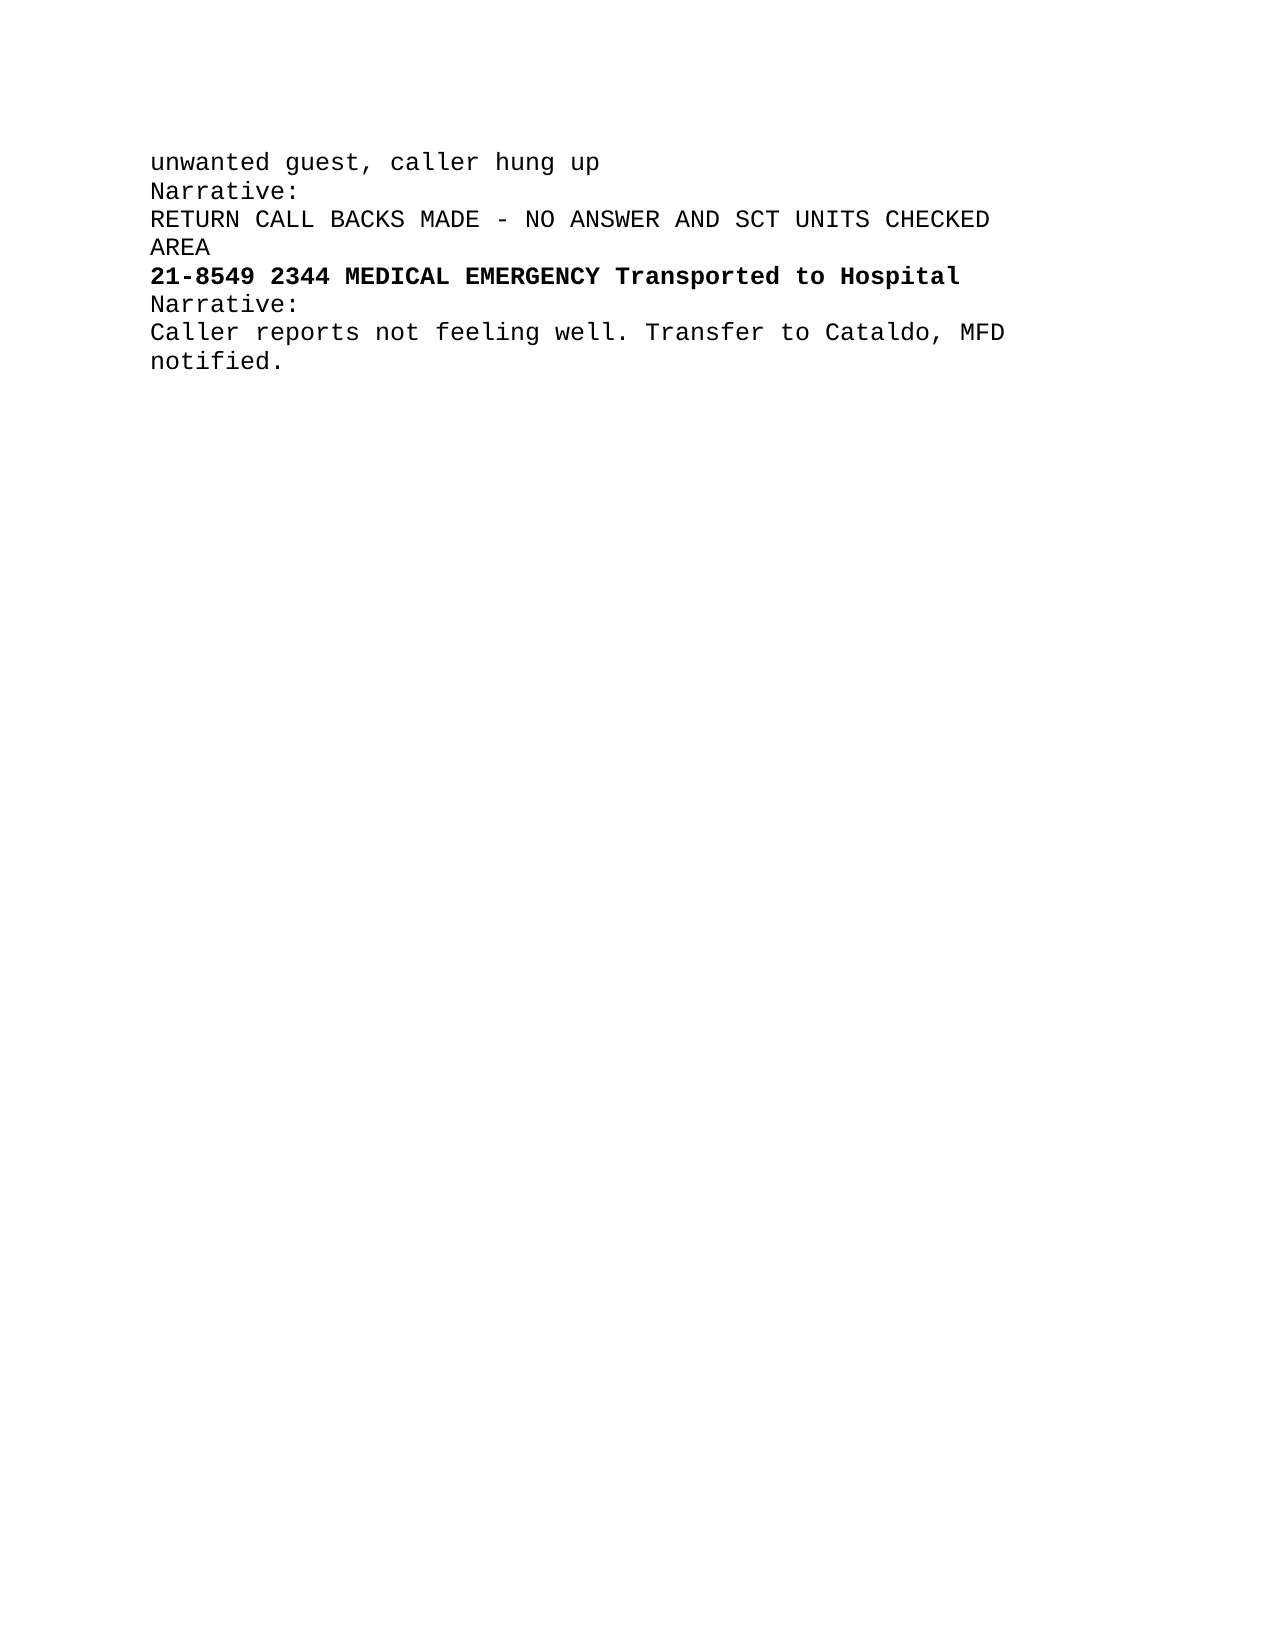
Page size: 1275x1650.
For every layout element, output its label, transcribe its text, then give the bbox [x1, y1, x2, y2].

text Caller reports not feeling well. Transfer to Cataldo, MFD [150, 320, 1125, 348]
text RETURN CALL BACKS MADE - NO ANSWER AND SCT UNITS CHECKED [150, 207, 1125, 235]
text AREA [150, 235, 1125, 263]
text 21-8549 2344 MEDICAL EMERGENCY Transported to Hospital [150, 263, 1125, 292]
text unwanted guest, caller hung up [150, 150, 1125, 178]
text notified. [150, 348, 1125, 377]
text Narrative: [150, 292, 1125, 320]
text Narrative: [150, 178, 1125, 207]
